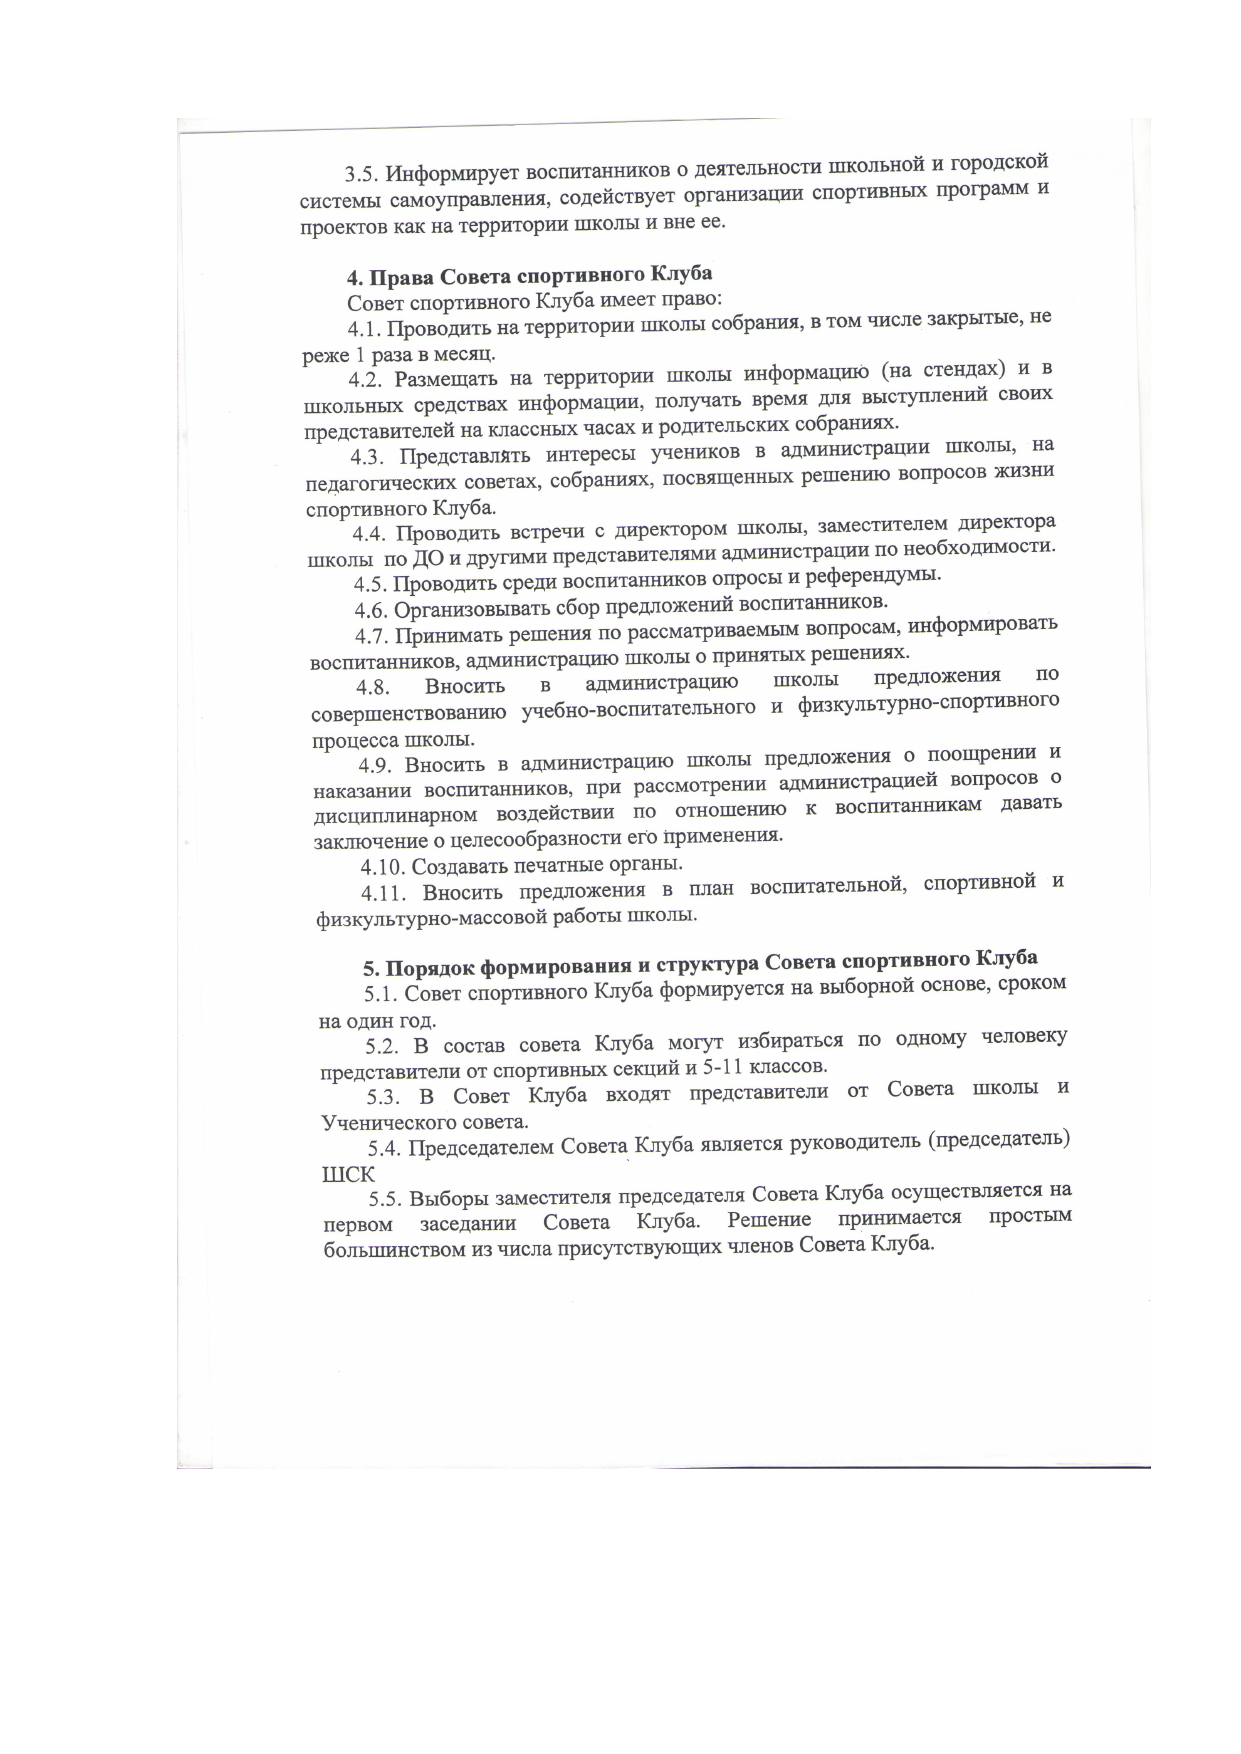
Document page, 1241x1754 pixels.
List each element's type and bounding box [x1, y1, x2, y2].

picture [177, 118, 1151, 1469]
